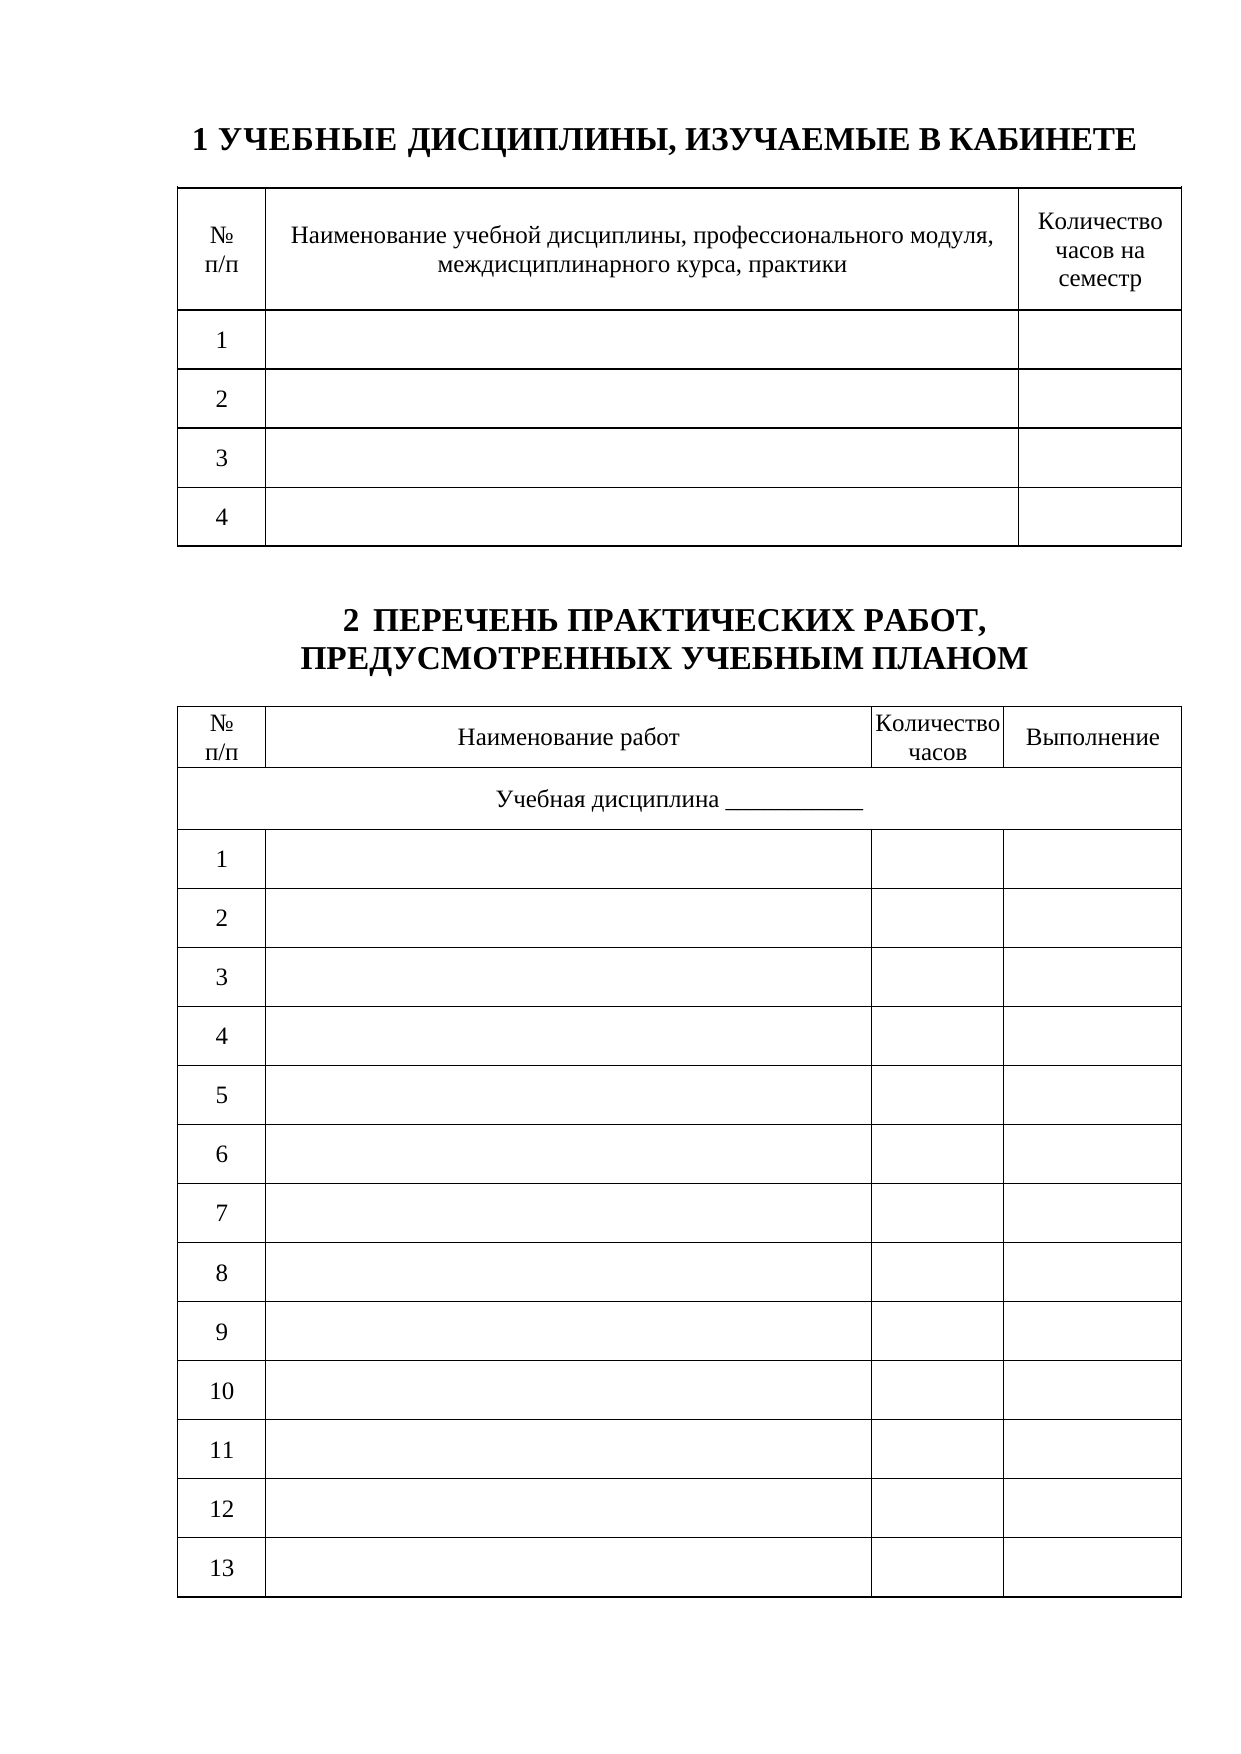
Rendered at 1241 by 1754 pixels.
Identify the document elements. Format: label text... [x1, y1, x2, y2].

table_cell [266, 1420, 871, 1478]
table_cell [872, 1243, 1003, 1301]
table_header Наименование учебной дисциплины, профессионального модуля, междисциплинарного курса, практики [266, 189, 1018, 309]
table_cell [266, 830, 871, 888]
table_cell [872, 948, 1003, 1006]
table_cell 6 [178, 1125, 265, 1183]
table_cell [266, 1538, 871, 1596]
table_cell 3 [178, 948, 265, 1006]
table_cell 8 [178, 1243, 265, 1301]
table_cell 3 [178, 429, 265, 486]
table_cell [266, 889, 871, 947]
table_cell [266, 488, 1018, 545]
table_cell [1004, 1479, 1181, 1537]
table_cell 4 [178, 1007, 265, 1065]
table_cell [1004, 830, 1181, 888]
table_cell 1 [178, 311, 265, 368]
table_cell [1004, 1243, 1181, 1301]
table_cell 9 [178, 1302, 265, 1360]
table_cell 2 [178, 370, 265, 427]
table_cell [266, 1066, 871, 1124]
table_cell [872, 1420, 1003, 1478]
table_cell [1004, 1361, 1181, 1419]
table_cell 4 [178, 488, 265, 545]
table_cell [1019, 488, 1181, 545]
table_cell 11 [178, 1420, 265, 1478]
table_cell [872, 1361, 1003, 1419]
table_header Количество часов на семестр [1019, 189, 1181, 309]
table_cell [872, 1184, 1003, 1242]
table_cell [872, 1538, 1003, 1596]
table_header Наименование работ [266, 707, 871, 767]
table_cell 5 [178, 1066, 265, 1124]
table_cell [266, 1184, 871, 1242]
table_cell [266, 1125, 871, 1183]
table_cell [1004, 1538, 1181, 1596]
table_header Выполнение [1004, 707, 1181, 767]
table_header № п/п [178, 189, 265, 309]
table_cell [266, 1479, 871, 1537]
table_cell [1019, 370, 1181, 427]
table_cell [872, 1125, 1003, 1183]
table_cell [1004, 1302, 1181, 1360]
table_cell [266, 1243, 871, 1301]
table_cell [266, 1007, 871, 1065]
table_cell [1004, 1420, 1181, 1478]
text 2 ПЕРЕЧЕНЬ ПРАКТИЧЕСКИХ РАБОТ, ПРЕДУСМОТРЕННЫХ УЧЕБНЫМ ПЛАНОМ [177, 600, 1152, 677]
table_cell [1004, 948, 1181, 1006]
table_cell [266, 1302, 871, 1360]
table_cell [1019, 429, 1181, 486]
table_cell [872, 889, 1003, 947]
table_cell [872, 1066, 1003, 1124]
table_cell [1004, 889, 1181, 947]
table_cell [872, 1302, 1003, 1360]
table_cell [1004, 1066, 1181, 1124]
table_cell [1019, 311, 1181, 368]
table_cell [266, 311, 1018, 368]
table_cell 7 [178, 1184, 265, 1242]
table_cell [1004, 1125, 1181, 1183]
table_cell 13 [178, 1538, 265, 1596]
table_cell [266, 948, 871, 1006]
table_header № п/п [178, 707, 265, 767]
table_cell [872, 1479, 1003, 1537]
table_cell [266, 1361, 871, 1419]
table_header Количество часов [872, 707, 1003, 767]
table_cell 1 [178, 830, 265, 888]
table_cell Учебная дисциплина ___________ [178, 768, 1181, 828]
text 1 УЧЕБНЫЕ ДИСЦИПЛИНЫ, ИЗУЧАЕМЫЕ В КАБИНЕТЕ [177, 118, 1152, 158]
table_cell [872, 1007, 1003, 1065]
table_cell [1004, 1007, 1181, 1065]
table_cell [1004, 1184, 1181, 1242]
table_cell 12 [178, 1479, 265, 1537]
table_cell 2 [178, 889, 265, 947]
table_cell [266, 370, 1018, 427]
table_cell 10 [178, 1361, 265, 1419]
table_cell [266, 429, 1018, 486]
table_cell [872, 830, 1003, 888]
